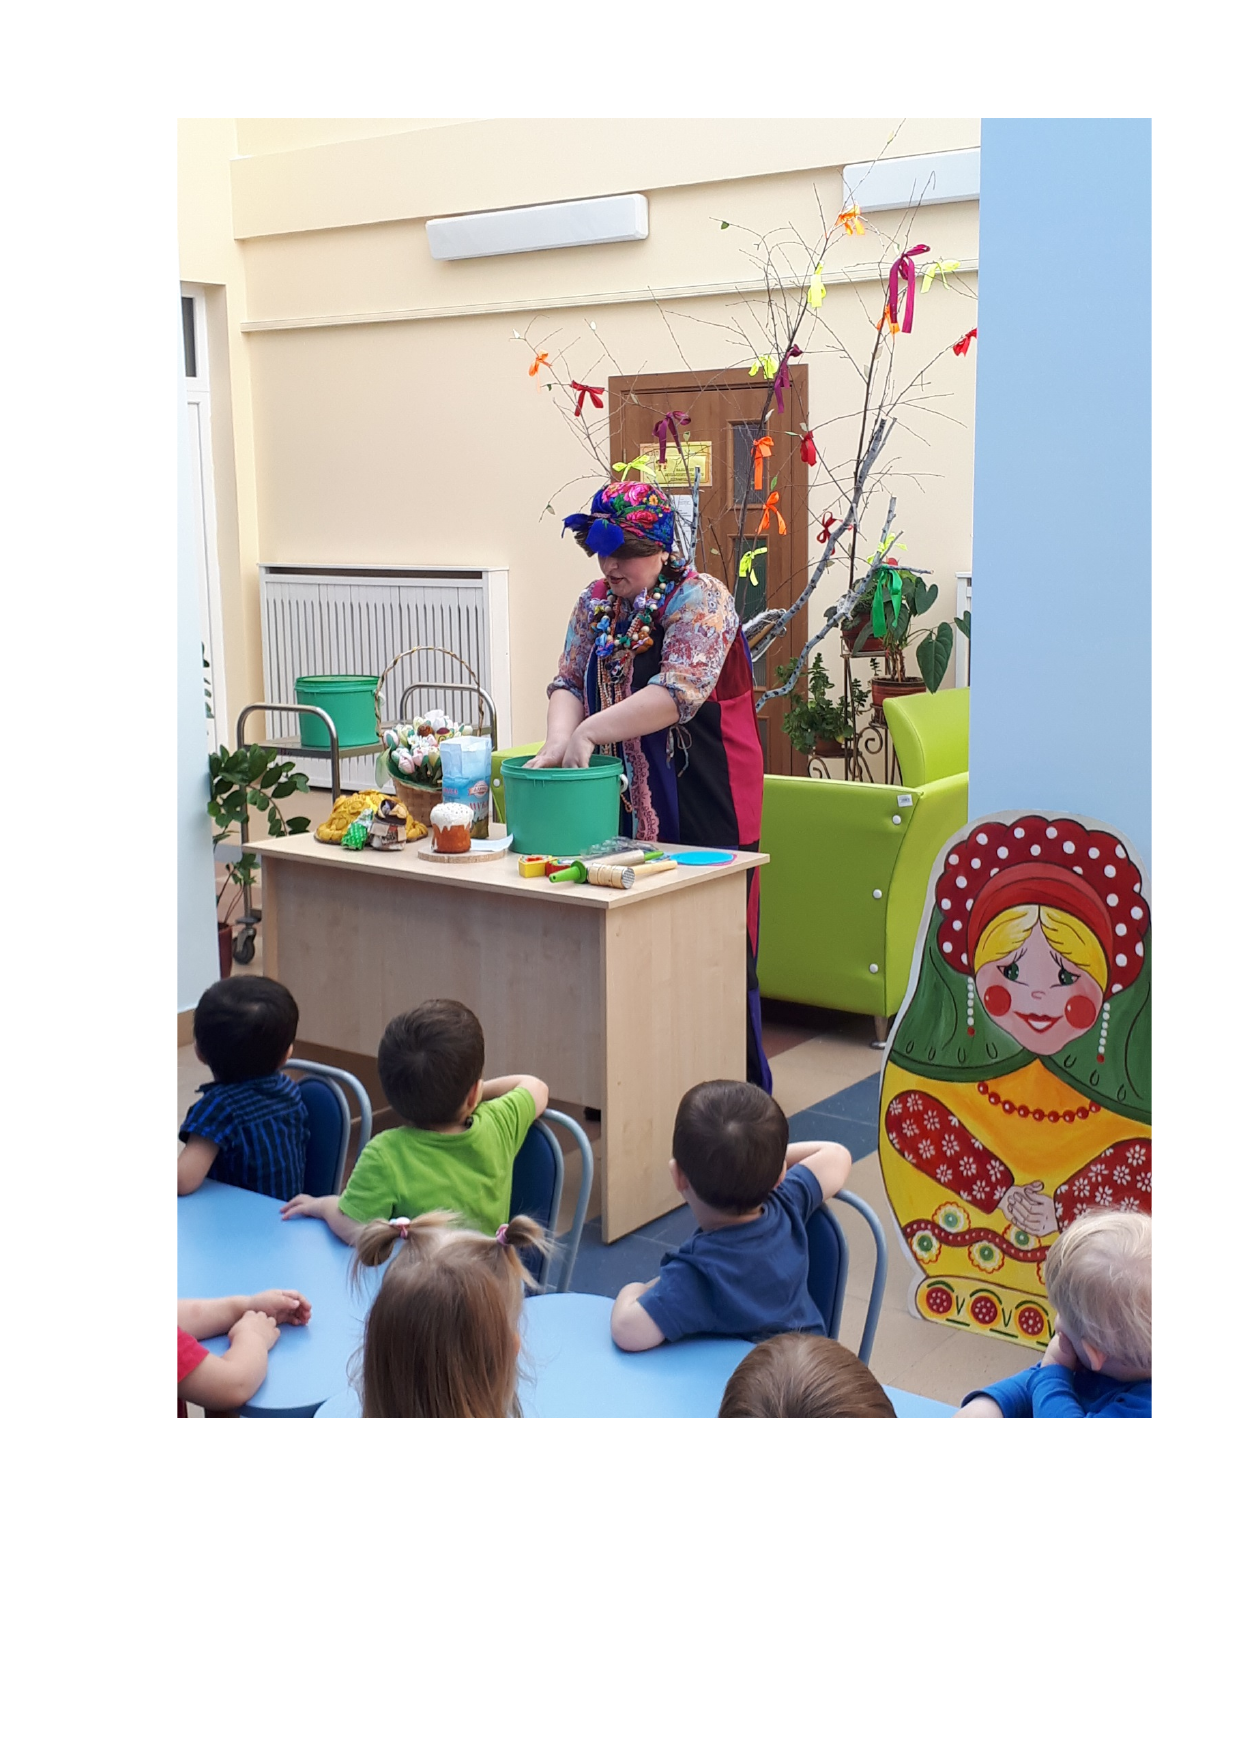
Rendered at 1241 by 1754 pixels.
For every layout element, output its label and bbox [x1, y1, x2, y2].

picture [177, 118, 1152, 1418]
